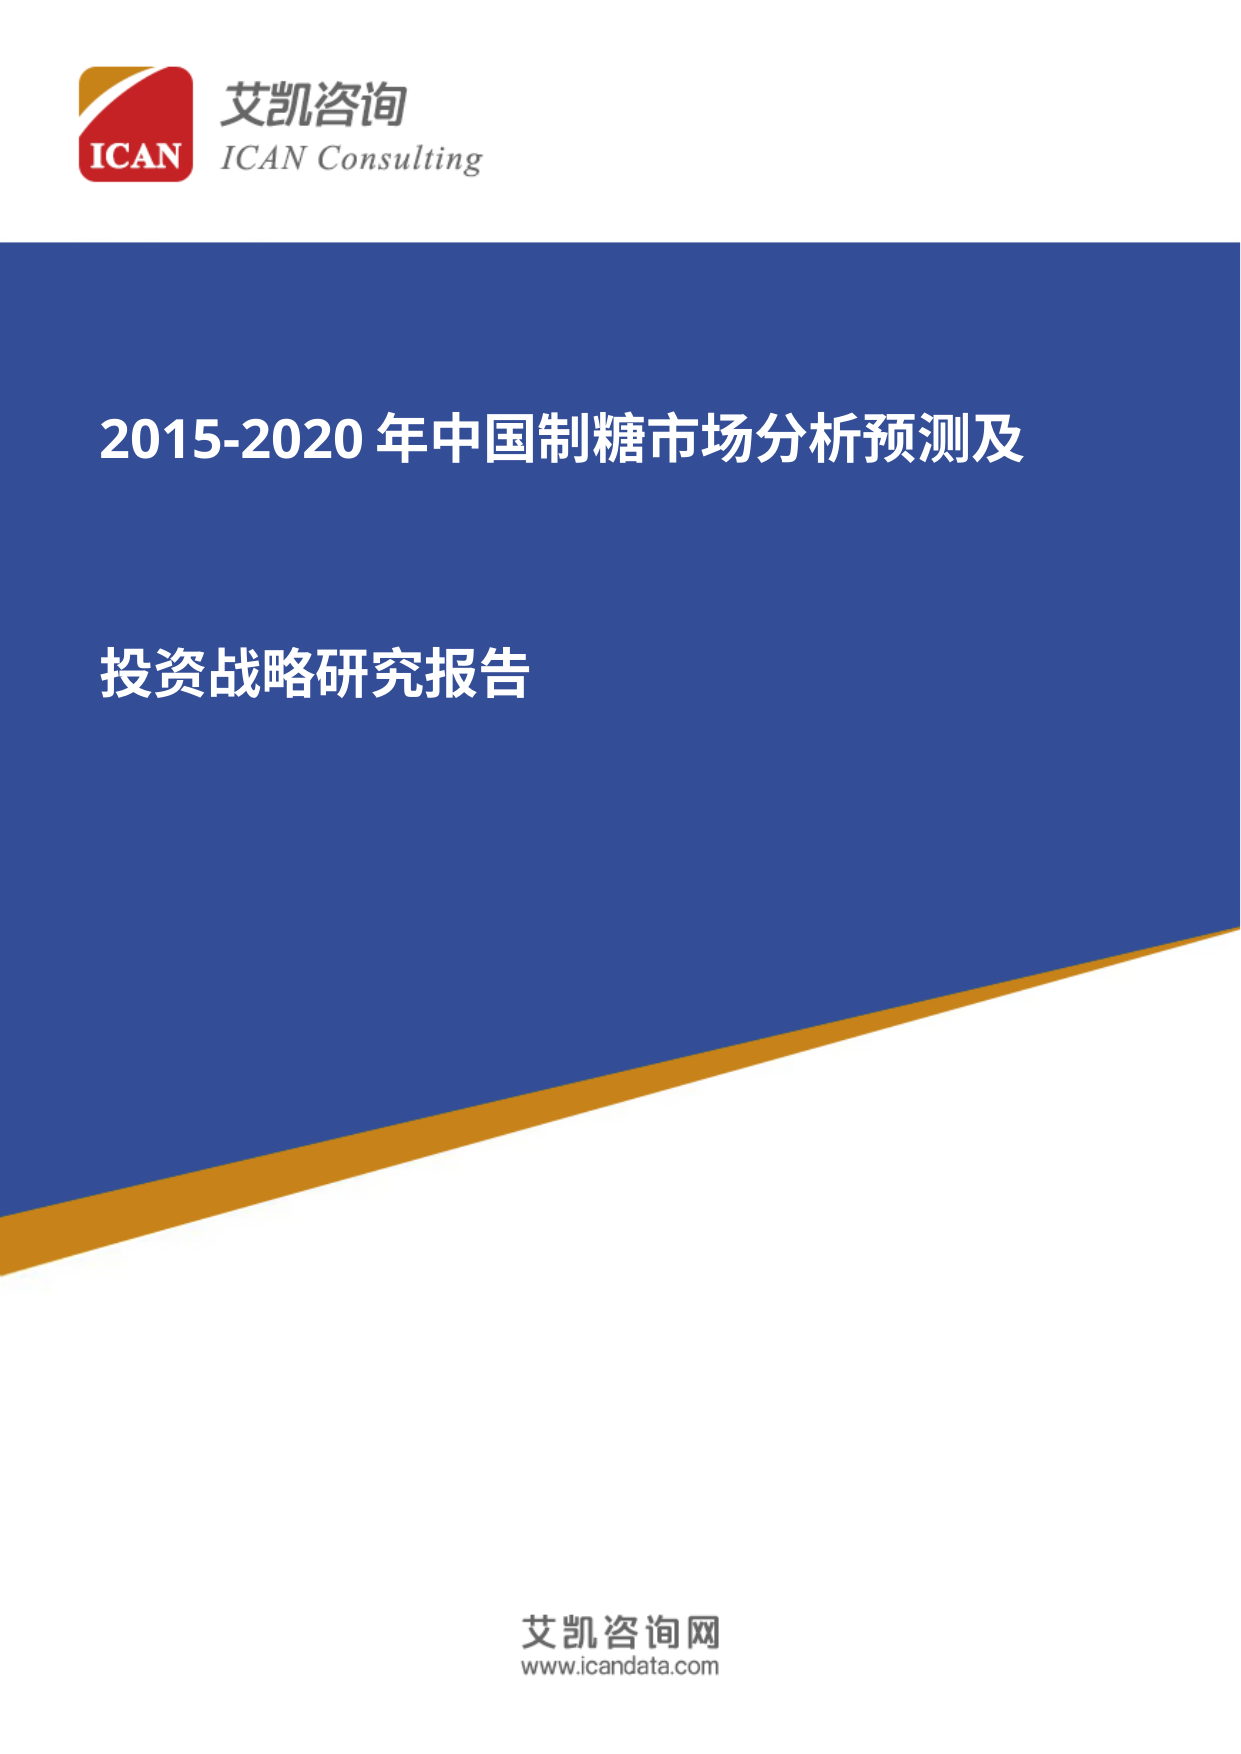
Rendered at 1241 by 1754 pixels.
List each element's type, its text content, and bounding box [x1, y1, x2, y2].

picture [0, 5, 1241, 1754]
subtitle 2015-2020年中国制糖市场分析预测及投资战略研究报告 [99, 386, 1053, 718]
